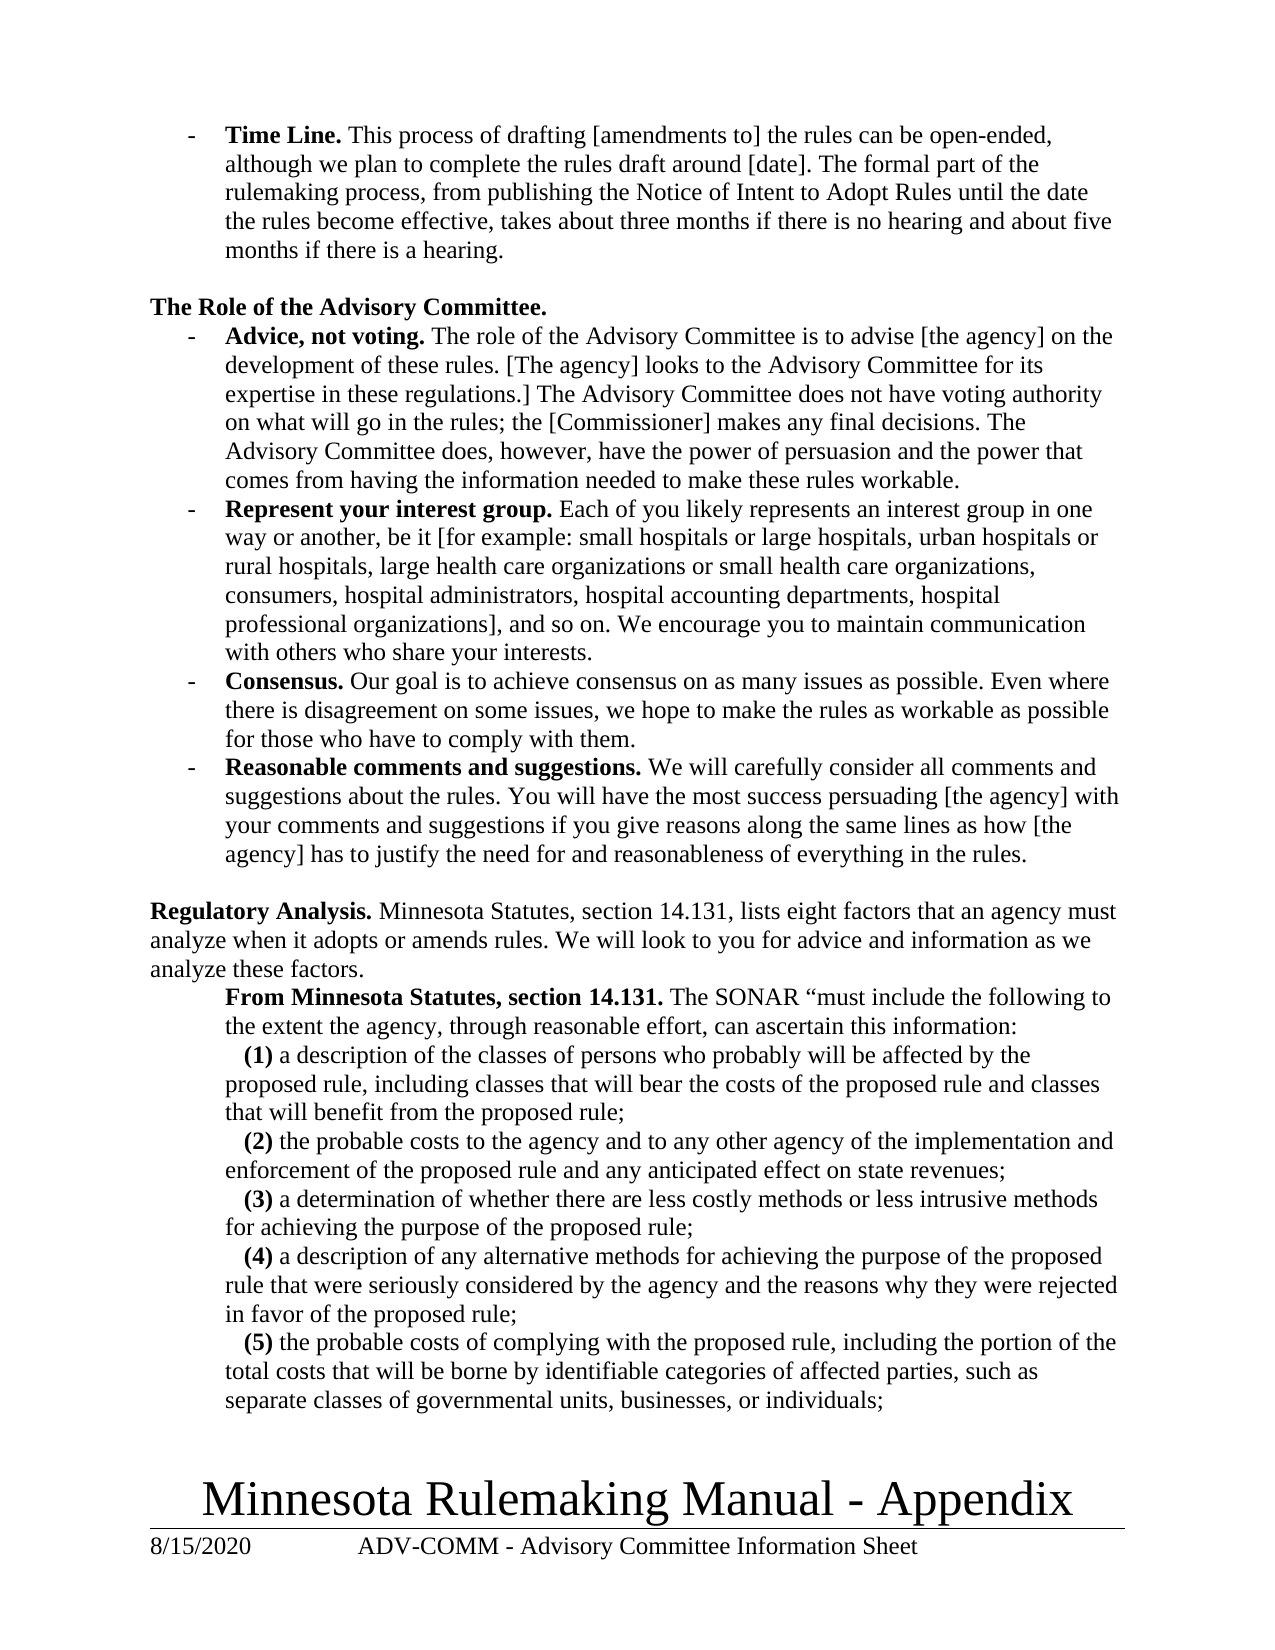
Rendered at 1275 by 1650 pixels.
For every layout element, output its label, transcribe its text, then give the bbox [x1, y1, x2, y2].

list Consensus. Our goal is to achieve consensus on as many issues as possible. Even where there is disagreement on some issues, we hope to make the rules as workable as possible for those who have to comply with them. [187, 666, 1125, 752]
list Reasonable comments and suggestions. We will carefully consider all comments and suggestions about the rules. You will have the most success persuading [the agency] with your comments and suggestions if you give reasons along the same lines as how [the agency] has to justify the need for and reasonableness of everything in the rules. [187, 752, 1125, 867]
text (5) the probable costs of complying with the proposed rule, including the portion of the total costs that will be borne by identifiable categories of affected parties, such as separate classes of governmental units, businesses, or individuals; [225, 1327, 1125, 1414]
text Regulatory Analysis. Minnesota Statutes, section 14.131, lists eight factors that an agency must analyze when it adopts or amends rules. We will look to you for advice and information as we analyze these factors. [150, 896, 1125, 982]
list Advice, not voting. The role of the Advisory Committee is to advise [the agency] on the development of these rules. [The agency] looks to the Advisory Committee for its expertise in these regulations.] The Advisory Committee does not have voting authority on what will go in the rules; the [Commissioner] makes any final decisions. The Advisory Committee does, however, have the power of persuasion and the power that comes from having the information needed to make these rules workable. [187, 321, 1125, 494]
list Time Line. This process of drafting [amendments to] the rules can be open-ended, although we plan to complete the rules draft around [date]. The formal part of the rulemaking process, from publishing the Notice of Intent to Adopt Rules until the date the rules become effective, takes about three months if there is no hearing and about five months if there is a hearing. [187, 120, 1125, 264]
text (3) a determination of whether there are less costly methods or less intrusive methods for achieving the purpose of the proposed rule; [225, 1184, 1125, 1241]
text (4) a description of any alternative methods for achieving the purpose of the proposed rule that were seriously considered by the agency and the reasons why they were rejected in favor of the proposed rule; [225, 1241, 1125, 1327]
text The Role of the Advisory Committee. [150, 292, 1125, 321]
list Represent your interest group. Each of you likely represents an interest group in one way or another, be it [for example: small hospitals or large hospitals, urban hospitals or rural hospitals, large health care organizations or small health care organizations, consumers, hospital administrators, hospital accounting departments, hospital professional organizations], and so on. We encourage you to maintain communication with others who share your interests. [187, 494, 1125, 666]
text (1) a description of the classes of persons who probably will be affected by the proposed rule, including classes that will bear the costs of the proposed rule and classes that will benefit from the proposed rule; [225, 1040, 1125, 1126]
text From Statutes, section 14.131. The SONAR “must include the following to the extent the agency, through reasonable effort, can ascertain this information: [225, 982, 1125, 1040]
text (2) the probable costs to the agency and to any other agency of the implementation and enforcement of the proposed rule and any anticipated effect on state revenues; [225, 1126, 1125, 1184]
